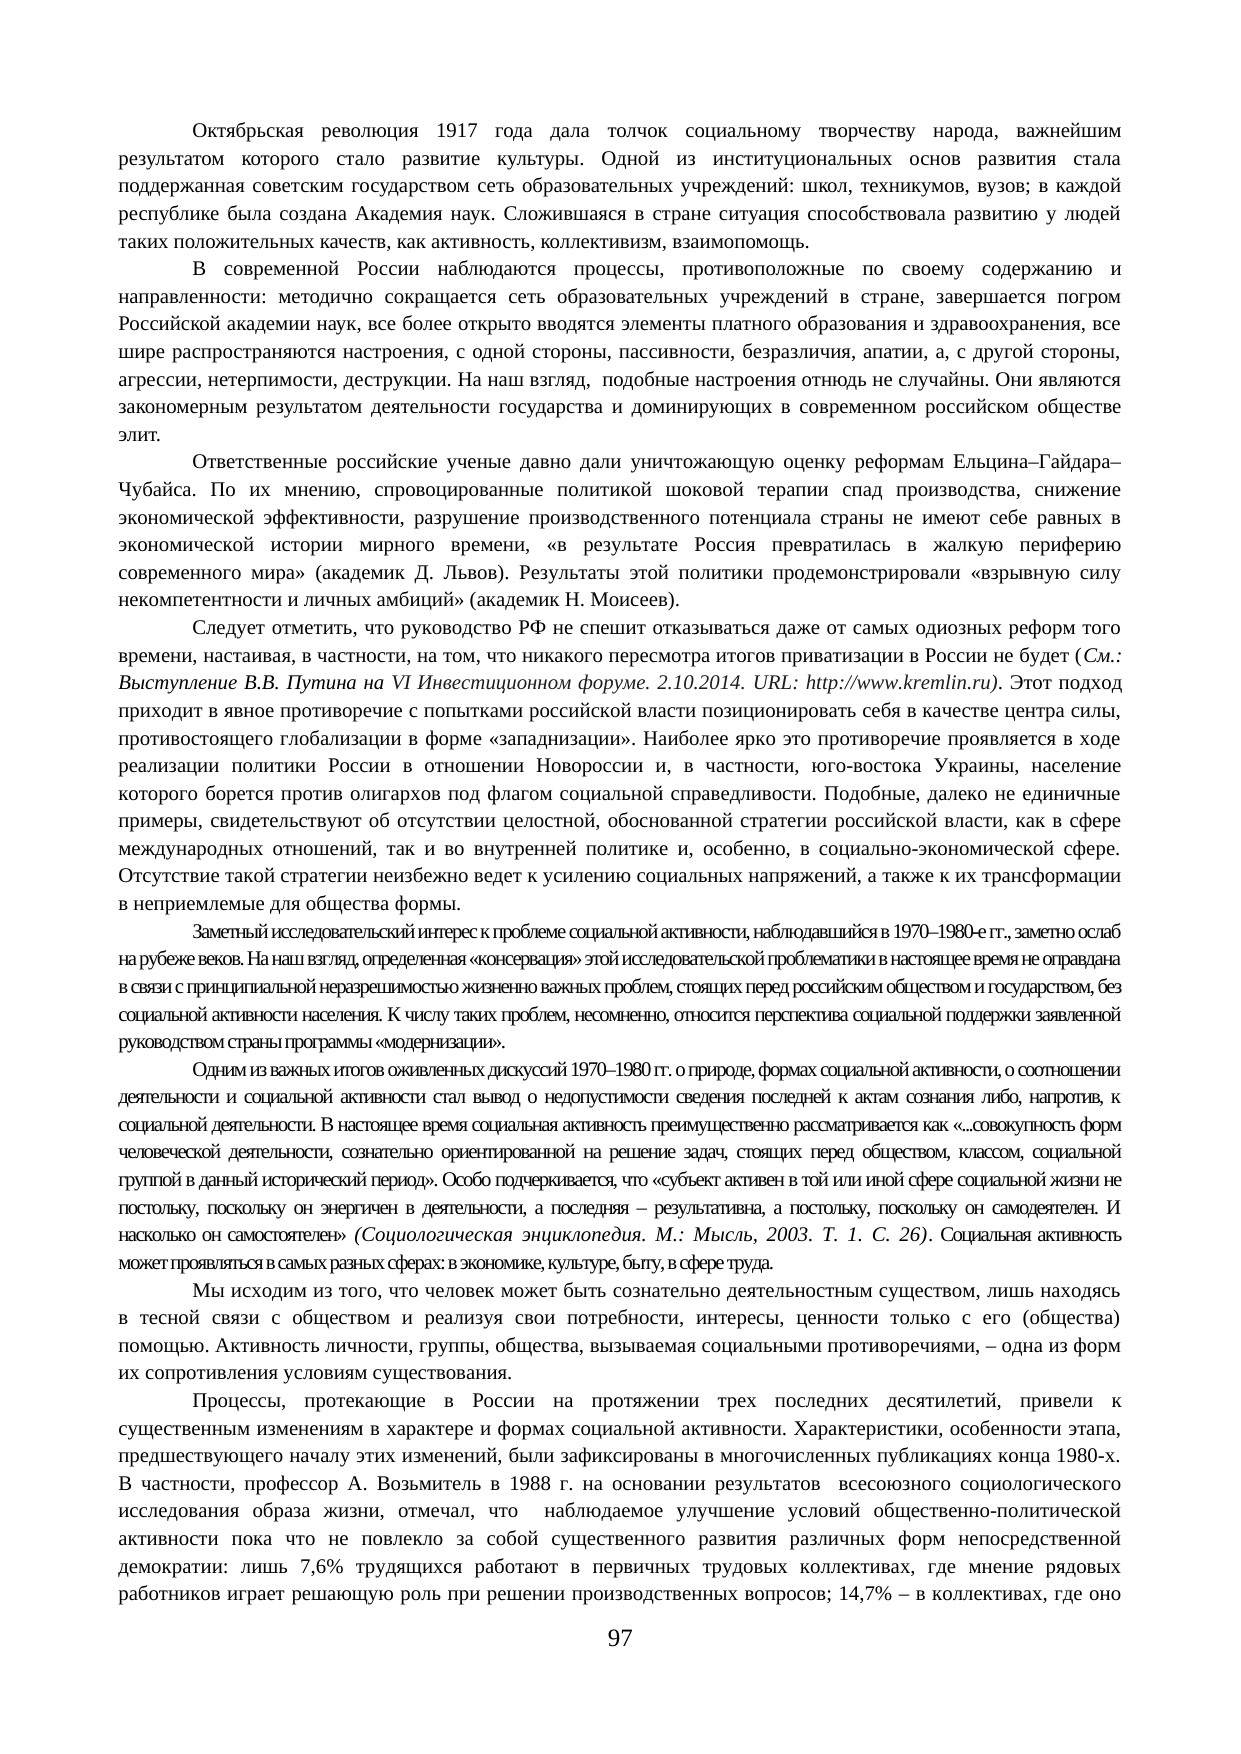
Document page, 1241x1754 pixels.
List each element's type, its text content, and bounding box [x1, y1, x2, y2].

list В современной России наблюдаются процессы, противоположные по своему содержанию и направленности: методично сокращается сеть образовательных учреждений в стране, завершается погром Российской академии наук, все более открыто вводятся элементы платного образования и здравоохранения, все шире распространяются настроения, с одной стороны, пассивности, безразличия, апатии, а, с другой стороны, агрессии, нетерпимости, деструкции. На наш взгляд, подобные настроения отнюдь не случайны. Они являются закономерным результатом деятельности государства и доминирующих в современном российском обществе элит. [118, 256, 1122, 446]
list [118, 1388, 1122, 1605]
list Одним из важных итогов оживленных дискуссий 1970–1980 гг. о природе, формах социальной активности, о соотношении деятельности и социальной активности стал вывод о недопустимости сведения последней к актам сознания либо, напротив, к социальной деятельности. В настоящее время социальная активность преимущественно рассматривается как «...совокупность форм человеческой деятельности, сознательно ориентированной на решение задач, стоящих перед обществом, классом, социальной группой в данный исторический период». Особо подчеркивается, что «субъект активен в той или иной сфере социальной жизни не постольку, поскольку он энергичен в деятельности, а последняя – результативна, а постольку, поскольку он самодеятелен. И насколько он самостоятелен» (Социологическая энциклопедия. М.: Мысль, 2003. Т. 1. С. 26). Социальная активность может проявляться в самых разных сферах: в экономике, культуре, быту, в сфере труда. [118, 1057, 1122, 1274]
list Следует отметить, что руководство РФ не спешит отказываться даже от самых одиозных реформ того времени, настаивая, в частности, на том, что никакого пересмотра итогов приватизации в России не будет (См.: Выступление В.В. Путина на VI Инвестиционном форуме. 2.10.2014. URL: http://www.kremlin.ru). Этот подход приходит в явное противоречие с попытками российской власти позиционировать себя в качестве центра силы, противостоящего глобализации в форме «западнизации». Наиболее ярко это противоречие проявляется в ходе реализации политики России в отношении Новороссии и, в частности, юго-востока Украины, население которого борется против олигархов под флагом социальной справедливости. Подобные, далеко не единичные примеры, свидетельствуют об отсутствии целостной, обоснованной стратегии российской власти, как в сфере международных отношений, так и во внутренней политике и, особенно, в социально-экономической сфере. Отсутствие такой стратегии неизбежно ведет к усилению социальных напряжений, а также к их трансформации в неприемлемые для общества формы. [118, 615, 1122, 915]
list Ответственные российские ученые давно дали уничтожающую оценку реформам Ельцина–Гайдара–Чубайса. По их мнению, спровоцированные политикой шоковой терапии спад производства, снижение экономической эффективности, разрушение производственного потенциала страны не имеют себе равных в экономической истории мирного времени, «в результате Россия превратилась в жалкую периферию современного мира» (академик Д. Львов). Результаты этой политики продемонстрировали «взрывную силу некомпетентности и личных амбиций» (академик Н. Моисеев). [118, 449, 1122, 611]
list Мы исходим из того, что человек может быть сознательно деятельностным существом, лишь находясь в тесной связи с обществом и реализуя свои потребности, интересы, ценности только с его (общества) помощью. Активность личности, группы, общества, вызываемая социальными противоречиями, – одна из форм их сопротивления условиям существования. [118, 1277, 1122, 1384]
list Октябрьская революция 1917 года дала толчок социальному творчеству народа, важнейшим результатом которого стало развитие культуры. Одной из институциональных основ развития стала поддержанная советским государством сеть образовательных учреждений: школ, техникумов, вузов; в каждой республике была создана Академия наук. Сложившаяся в стране ситуация способствовала развитию у людей таких положительных качеств, как активность, коллективизм, взаимопомощь. [118, 118, 1122, 253]
list Заметный исследовательский интерес к проблеме социальной активности, наблюдавшийся в 1970–1980-е гг., заметно ослаб на рубеже веков. На наш взгляд, определенная «консервация» этой исследовательской проблематики в настоящее время не оправдана в связи с принципиальной неразрешимостью жизненно важных проблем, стоящих перед российским обществом и государством, без социальной активности населения. К числу таких проблем, несомненно, относится перспектива социальной поддержки заявленной руководством страны программы «модернизации». [118, 919, 1122, 1053]
